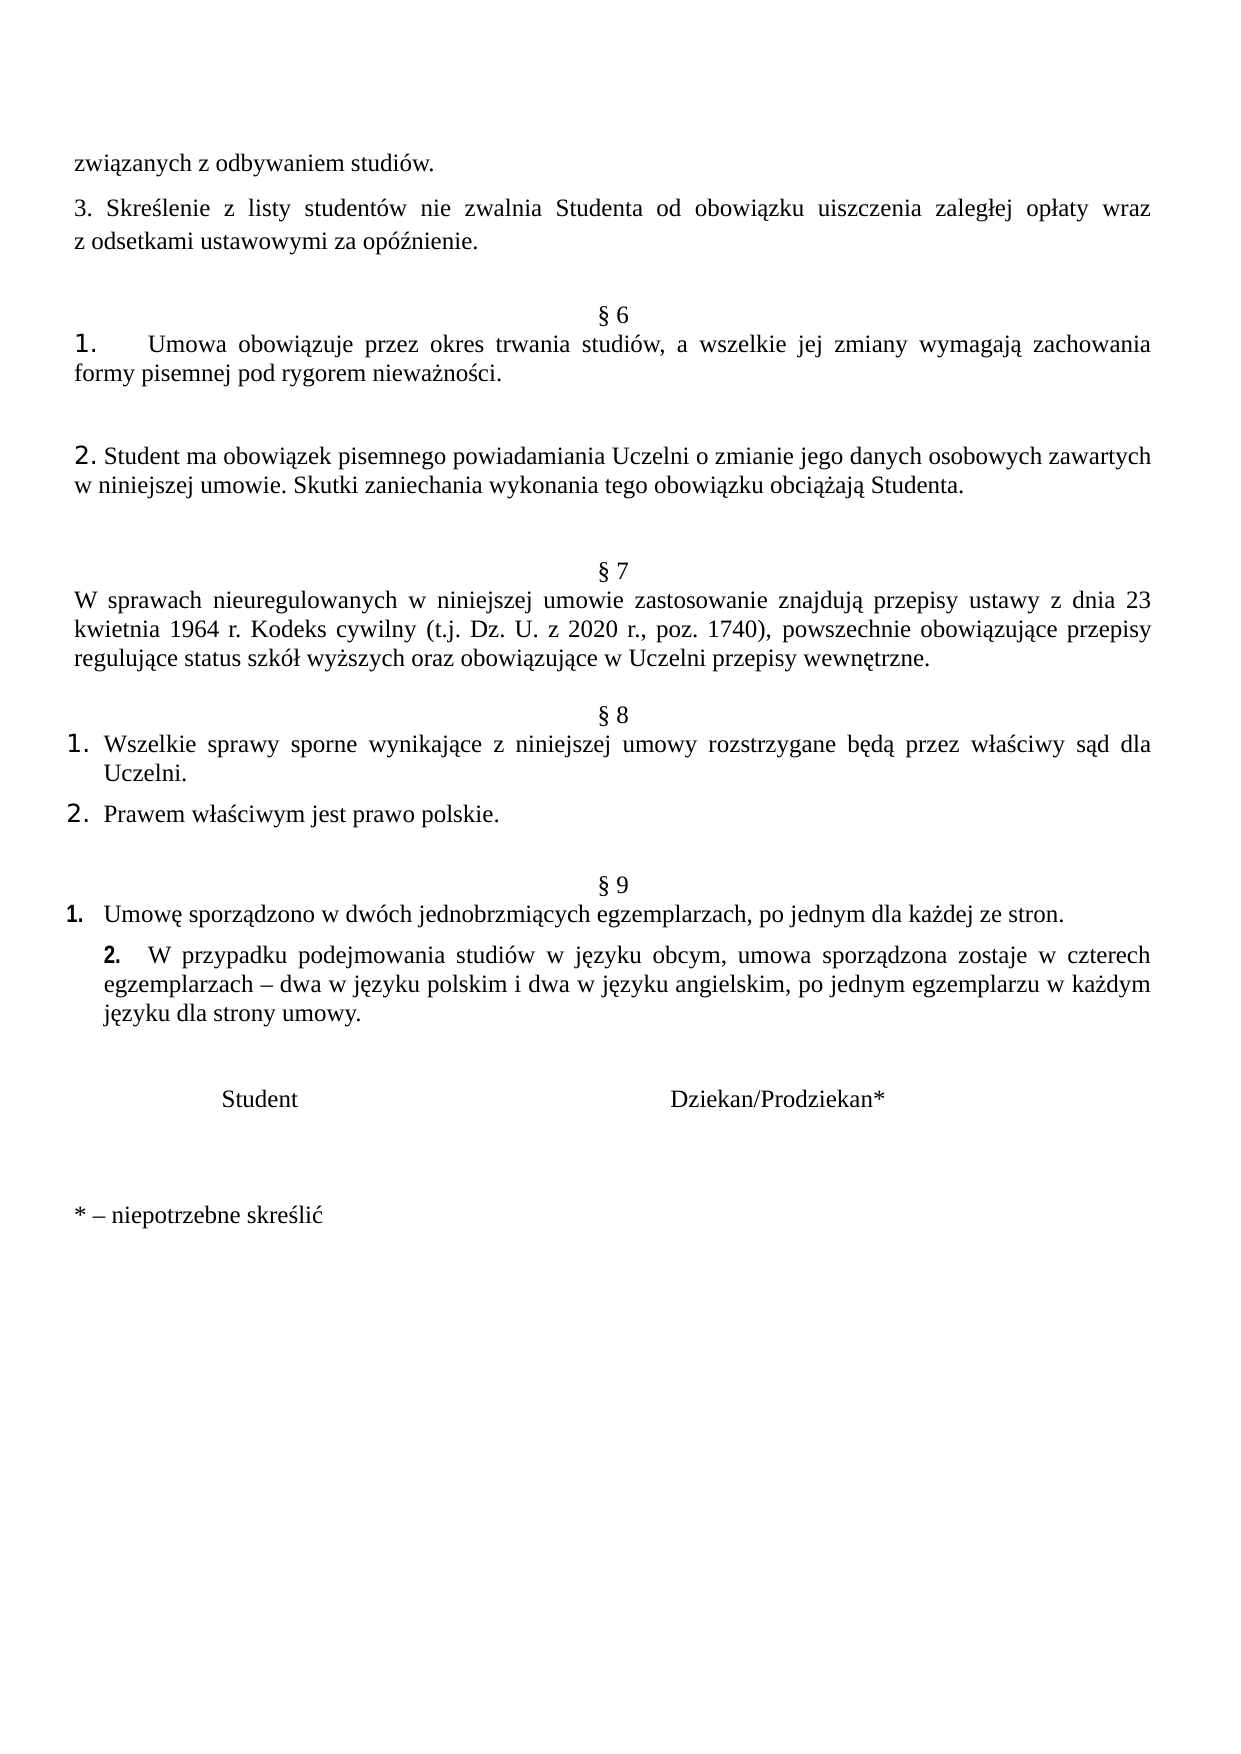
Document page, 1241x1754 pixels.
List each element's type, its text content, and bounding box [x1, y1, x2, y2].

text § 7 [74, 556, 1152, 585]
list Wszelkie sprawy sporne wynikające z niniejszej umowy rozstrzygane będą przez właściwy sąd dla Uczelni. [66, 729, 1152, 787]
list Umowa obowiązuje przez okres trwania studiów, a wszelkie jej zmiany wymagają zachowania formy pisemnej pod rygorem nieważności. [74, 329, 1152, 387]
list W przypadku podejmowania studiów w języku obcym, umowa sporządzona zostaje w czterech egzemplarzach – dwa w języku polskim i dwa w języku angielskim, po jednym egzemplarzu w każdym języku dla strony umowy. [103, 940, 1152, 1026]
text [74, 148, 1152, 176]
text § 6 [74, 300, 1152, 329]
text 3. Skreślenie z listy studentów nie zwalnia Studenta od obowiązku uiszczenia zaległej opłaty wraz z odsetkami ustawowymi za opóźnienie. [74, 193, 1152, 255]
text § 9 [74, 870, 1152, 899]
text * – niepotrzebne skreślić [74, 1200, 1152, 1229]
list Student ma obowiązek pisemnego powiadamiania Uczelni o zmianie jego danych osobowych zawartych w niniejszej umowie. Skutki zaniechania wykonania tego obowiązku obciążają Studenta. [74, 441, 1152, 499]
list Prawem właściwym jest prawo polskie. [66, 799, 1152, 829]
text W sprawach nieuregulowanych w niniejszej umowie zastosowanie znajdują przepisy ustawy z dnia 23 kwietnia 1964 r. Kodeks cywilny (t.j. Dz. U. z 2020 r., poz. 1740), powszechnie obowiązujące przepisy regulujące status szkół wyższych oraz obowiązujące w Uczelni przepisy wewnętrzne. [74, 585, 1152, 671]
text § 8 [74, 700, 1152, 729]
text Student Dziekan/Prodziekan* [148, 1084, 1152, 1113]
list Umowę sporządzono w dwóch jednobrzmiących egzemplarzach, po jednym dla każdej ze stron. [66, 899, 1152, 928]
